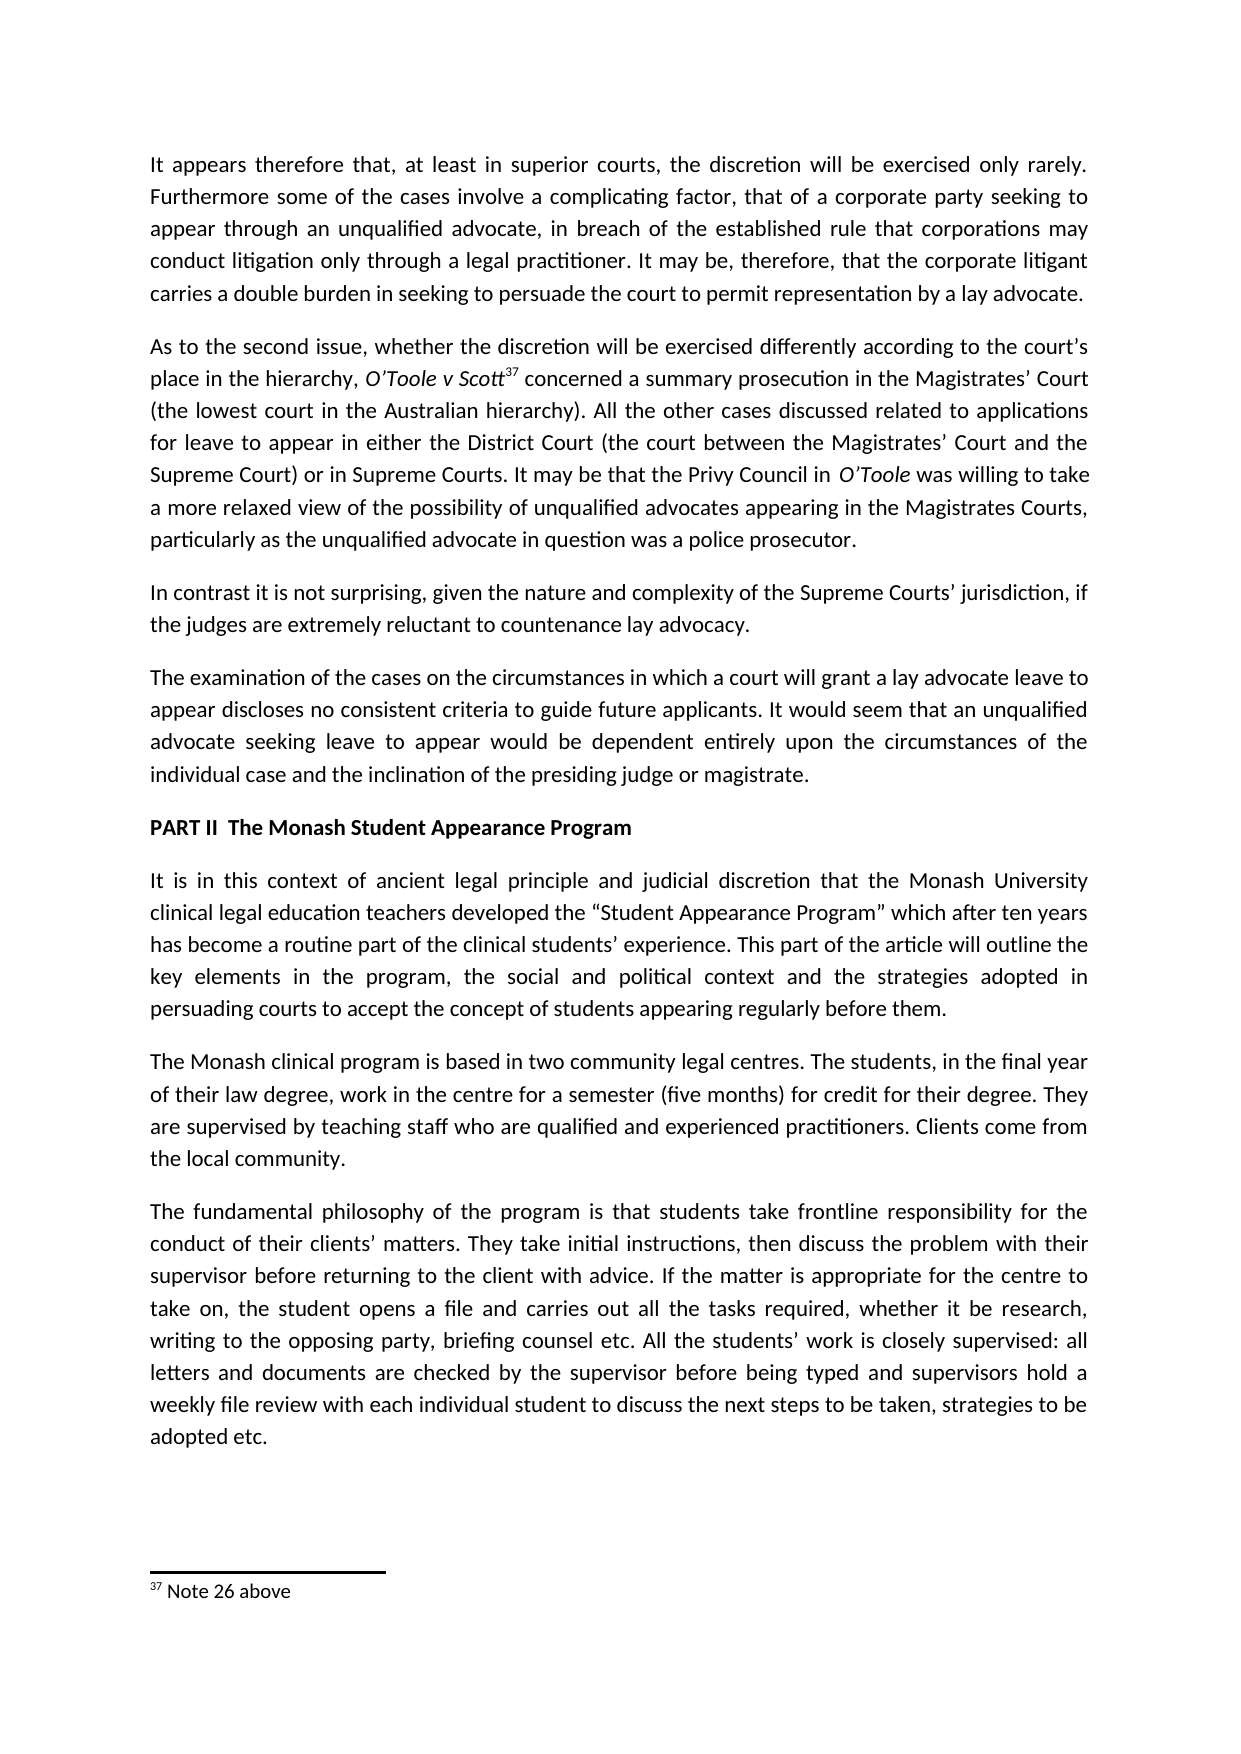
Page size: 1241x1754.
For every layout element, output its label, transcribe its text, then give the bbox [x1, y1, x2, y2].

text The Monash clinical program is based in two community legal centres. The students, in the final year of their law degree, work in the centre for a semester (five months) for credit for their degree. They are supervised by teaching staff who are qualified and experienced practitioners. Clients come from the local community. [150, 1047, 1090, 1172]
text PART II The Monash Student Appearance Program [150, 813, 1090, 841]
text In contrast it is not surprising, given the nature and complexity of the Supreme Courts’ jurisdiction, if the judges are extremely reluctant to countenance lay advocacy. [150, 578, 1090, 638]
text The fundamental philosophy of the program is that students take frontline responsibility for the conduct of their clients’ matters. They take initial instructions, then discuss the problem with their supervisor before returning to the client with advice. If the matter is appropriate for the centre to take on, the student opens a file and carries out all the tasks required, whether it be research, writing to the opposing party, briefing counsel etc. All the students’ work is closely supervised: all letters and documents are checked by the supervisor before being typed and supervisors hold a weekly file review with each individual student to discuss the next steps to be taken, strategies to be adopted etc. [150, 1197, 1090, 1450]
text The examination of the cases on the circumstances in which a court will grant a lay advocate leave to appear discloses no consistent criteria to guide future applicants. It would seem that an unqualified advocate seeking leave to appear would be dependent entirely upon the circumstances of the individual case and the inclination of the presiding judge or magistrate. [150, 663, 1090, 788]
text It is in this context of ancient legal principle and judicial discretion that the Monash University clinical legal education teachers developed the “Student Appearance Program” which after ten years has become a routine part of the clinical students’ experience. This part of the article will outline the key elements in the program, the social and political context and the strategies adopted in persuading courts to accept the concept of students appearing regularly before them. [150, 866, 1090, 1022]
text As to the second issue, whether the discretion will be exercised differently according to the court’s place in the hierarchy, O’Toole v Scott concerned a summary prosecution in the Magistrates’ Court (the lowest court in the Australian hierarchy). All the other cases discussed related to applications for leave to appear in either the District Court (the court between the Magistrates’ Court and the Supreme Court) or in Supreme Courts. It may be that the Privy Council in O’Toole was willing to take a more relaxed view of the possibility of unqualified advocates appearing in the Magistrates Courts, particularly as the unqualified advocate in question was a police prosecutor. [150, 332, 1090, 553]
text It appears therefore that, at least in superior courts, the discretion will be exercised only rarely. Furthermore some of the cases involve a complicating factor, that of a corporate party seeking to appear through an unqualified advocate, in breach of the established rule that corporations may conduct litigation only through a legal practitioner. It may be, therefore, that the corporate litigant carries a double burden in seeking to persuade the court to permit representation by a lay advocate. [150, 150, 1090, 307]
